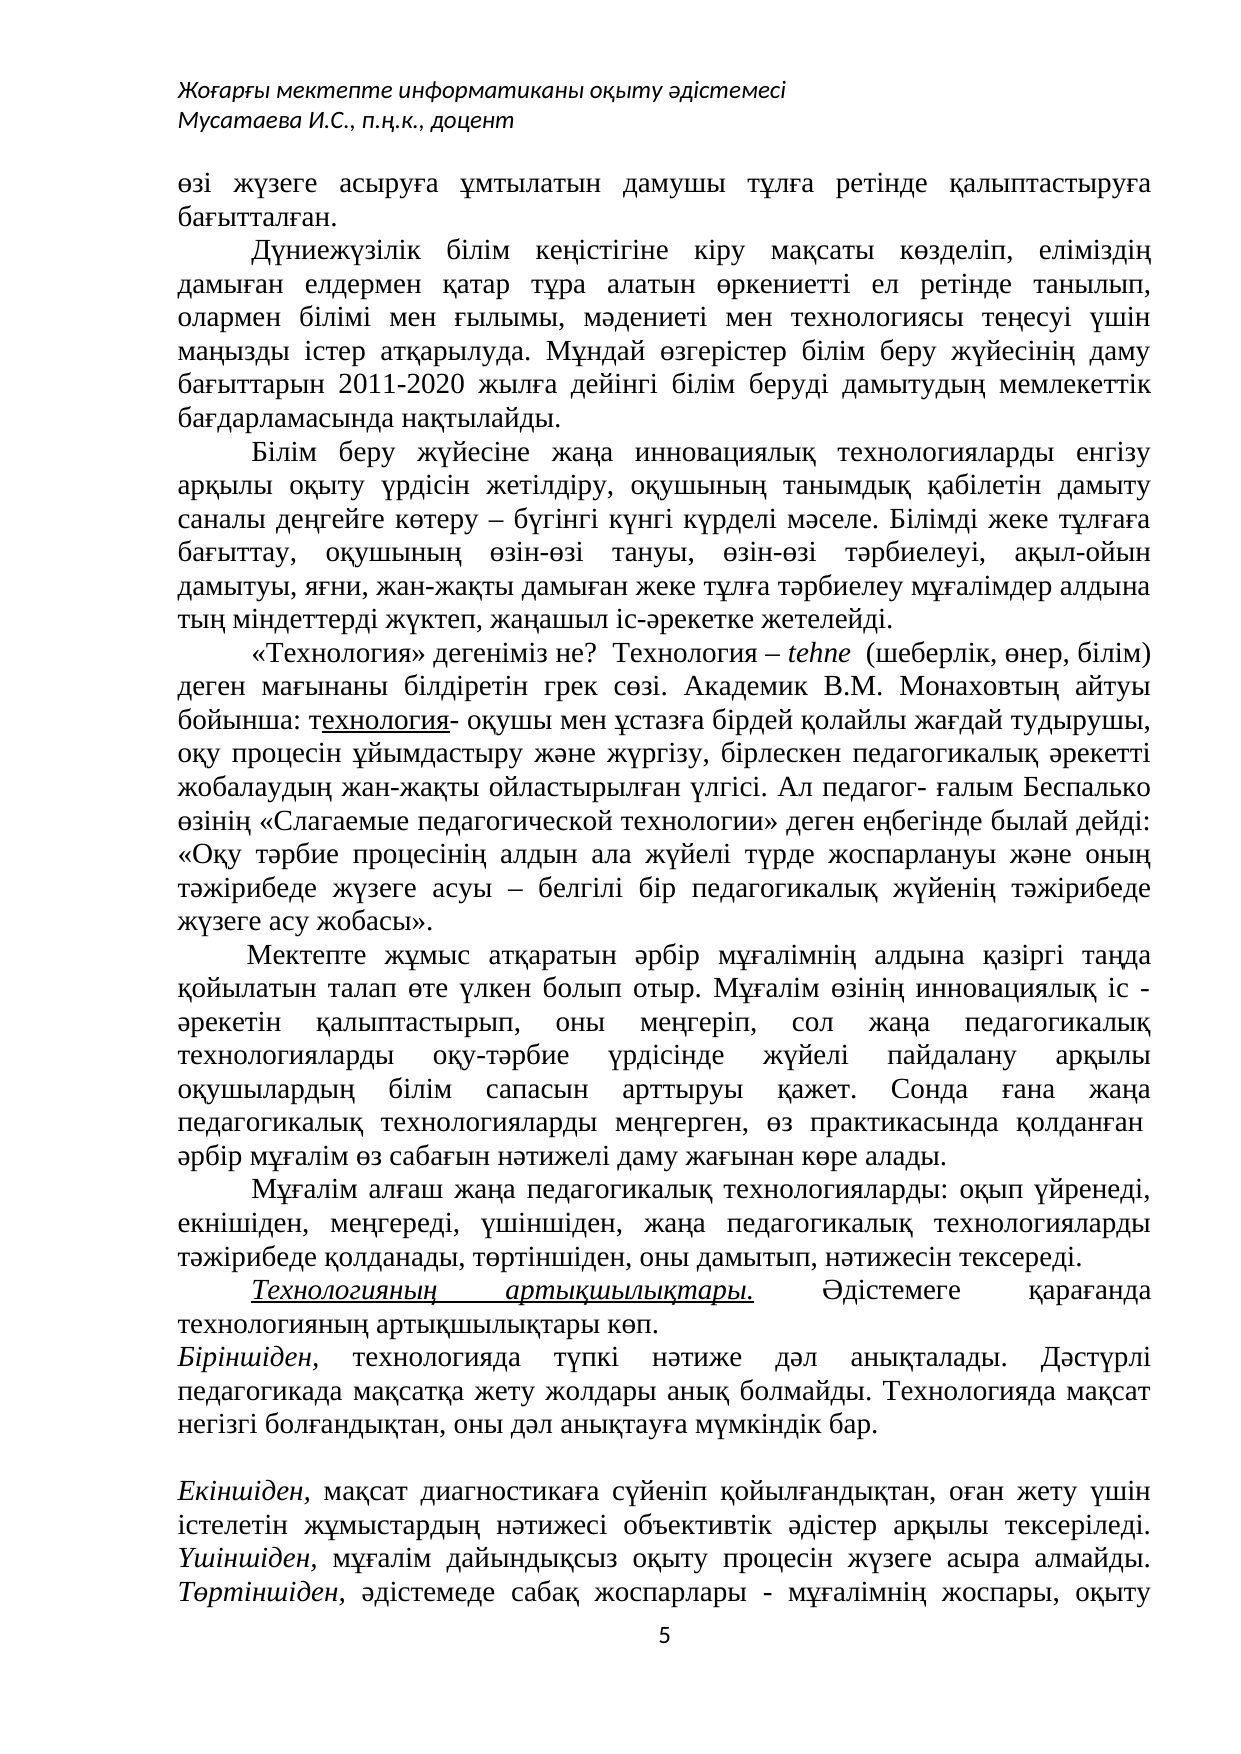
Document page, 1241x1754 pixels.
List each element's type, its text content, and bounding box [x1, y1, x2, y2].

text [177, 165, 1152, 232]
text Дүниежүзілік білім кеңістігіне кіру мақсаты көзделіп, еліміздің дамыған елдермен қатар тұра алатын өркениетті ел ретінде танылып, олармен білімі мен ғылымы, мәдениеті мен технологиясы теңесуі үшін маңызды істер атқарылуда. Мұндай өзгерістер білім беру жүйесінің даму бағыттарын 2011-2020 жылға дейінгі білім беруді дамытудың мемлекеттік бағдарламасында нақтылайды. [177, 232, 1152, 434]
text «Технология» дегеніміз не? Технология – tehne (шеберлік, өнер, білім) деген мағынаны білдіретін грек сөзі. Академик В.М. Монаховтың айтуы бойынша: технология- оқушы мен ұстазға бірдей қолайлы жағдай тудырушы, оқу процесін ұйымдастыру және жүргізу, бірлескен педагогикалық әрекетті жобалаудың жан-жақты ойластырылған үлгісі. Ал педагог- ғалым Беспалько өзінің «Слагаемые педагогической технологии» деген еңбегінде былай дейді: «Оқу тәрбие процесінің алдын ала жүйелі түрде жоспарлануы және оның тәжірибеде жүзеге асуы – белгілі бір педагогикалық жүйенің тәжірибеде жүзеге асу жобасы». [177, 635, 1152, 937]
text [177, 1440, 1152, 1608]
text Біріншіден, технологияда түпкі нәтиже дәл анықталады. Дәстүрлі педагогикада мақсатқа жету жолдары анық болмайды. Технологияда мақсат негізгі болғандықтан, оны дәл анықтауға мүмкіндік бар. [177, 1339, 1152, 1440]
text Мұғалім алғаш жаңа педагогикалық технологияларды: оқып үйренеді, екнішіден, меңгереді, үшіншіден, жаңа педагогикалық технологияларды тәжірибеде қолданады, төртіншіден, оны дамытып, нәтижесін тексереді. [177, 1172, 1152, 1272]
text Білім беру жүйесіне жаңа инновациялық технологияларды енгізу арқылы оқыту үрдісін жетілдіру, оқушының танымдық қабілетін дамыту саналы деңгейге көтеру – бүгінгі күнгі күрделі мәселе. Білімді жеке тұлғаға бағыттау, оқушының өзін-өзі тануы, өзін-өзі тәрбиелеуі, ақыл-ойын дамытуы, яғни, жан-жақты дамыған жеке тұлға тәрбиелеу мұғалімдер алдына тың міндеттерді жүктеп, жаңашыл іс-әрекетке жетелейді. [177, 434, 1152, 635]
text Технологияның артықшылықтары. Әдістемеге қарағанда технологияның артықшылықтары көп. [177, 1272, 1152, 1339]
text Мектепте жұмыс атқаратын әрбір мұғалімнің алдына қазіргі таңда қойылатын талап өте үлкен болып отыр. Мұғалім өзінің инновациялық іс -әрекетін қалыптастырып, оны меңгеріп, сол жаңа педагогикалық технологияларды оқу-тәрбие үрдісінде жүйелі пайдалану арқылы оқушылардың білім сапасын арттыруы қажет. Сонда ғана жаңа педагогикалық технологияларды меңгерген, өз практикасында қолданған әрбір мұғалім өз сабағын нәтижелі даму жағынан көре алады. [177, 937, 1152, 1172]
